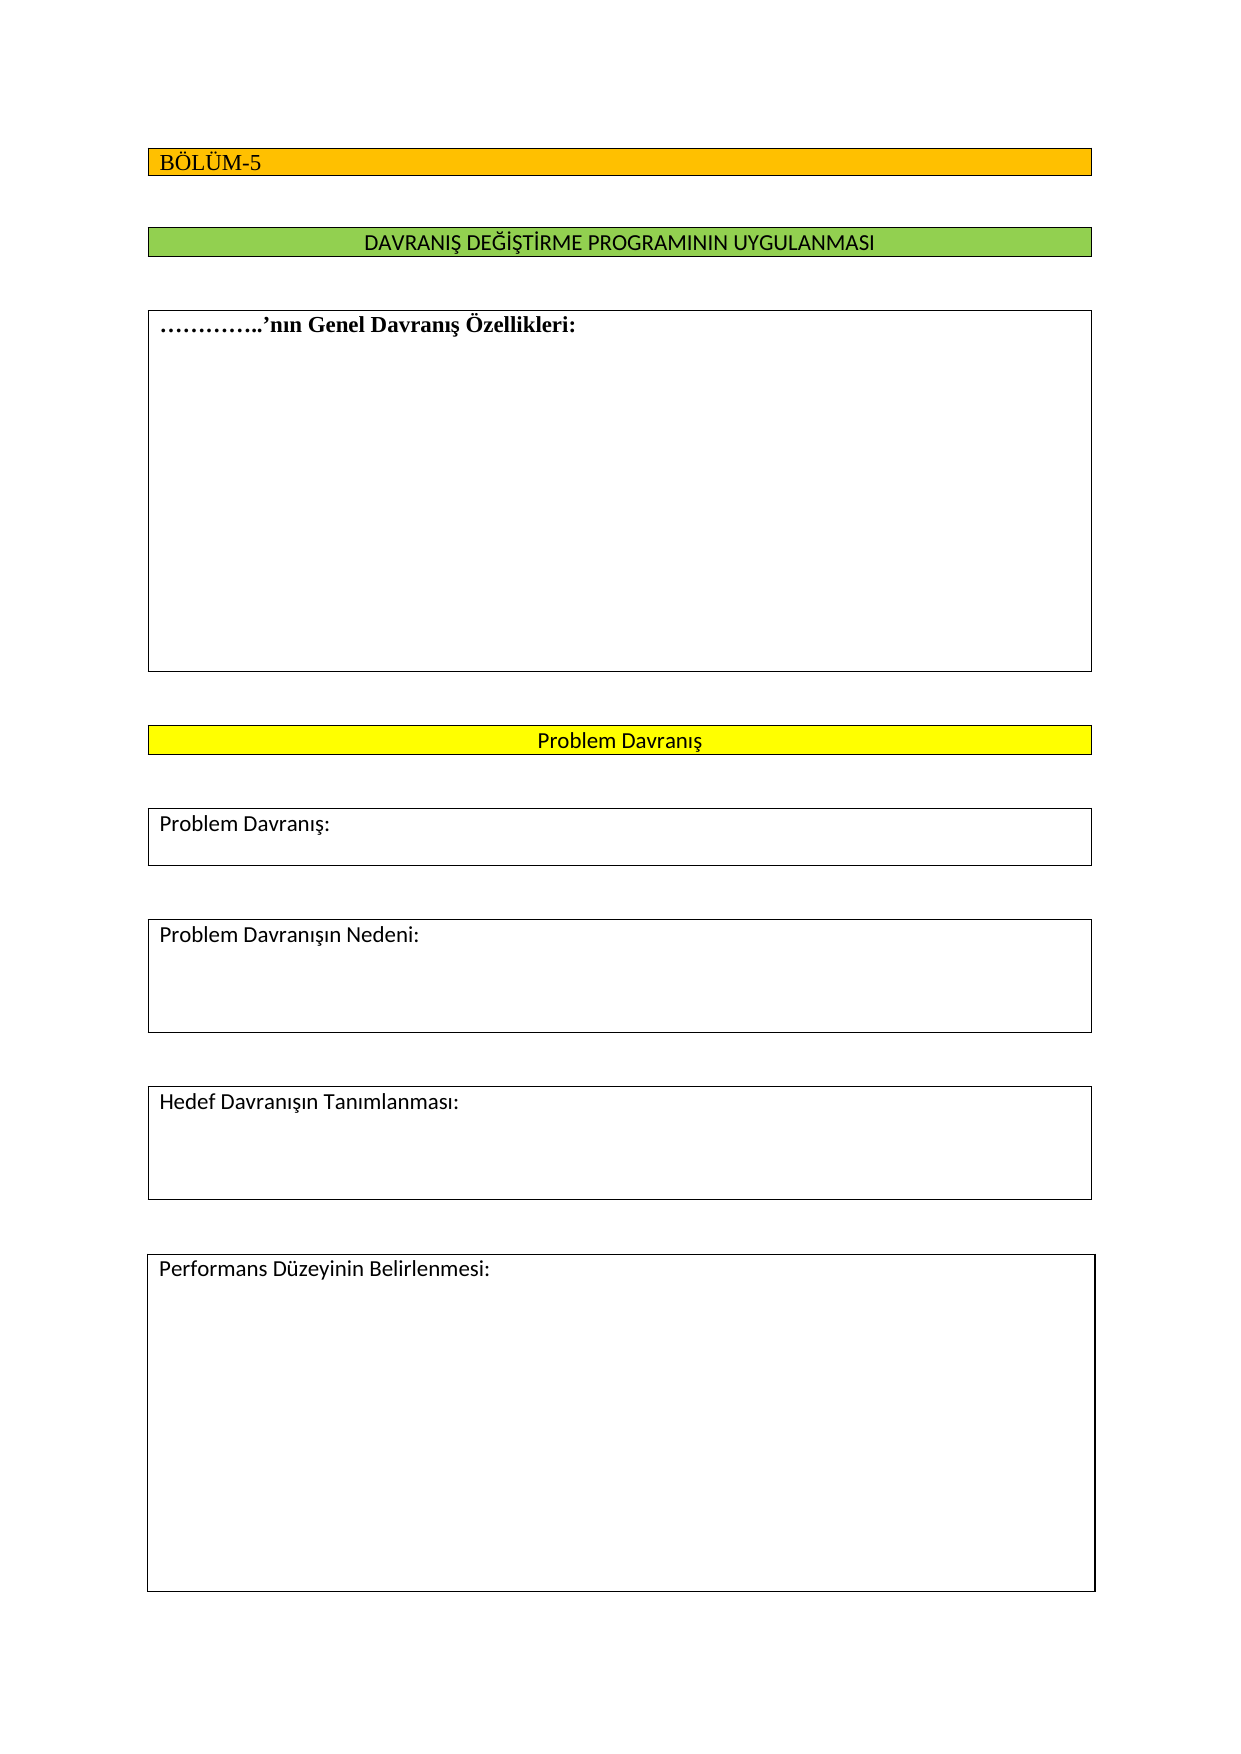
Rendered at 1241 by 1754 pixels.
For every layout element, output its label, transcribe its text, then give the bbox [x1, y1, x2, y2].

table_header Problem Davranışın Nedeni: [149, 920, 1091, 1032]
table_header Problem Davranış [149, 726, 1091, 754]
table_header …………..’nın Genel Davranış Özellikleri: [149, 311, 1091, 671]
table_header Problem Davranış: [149, 809, 1091, 865]
table_header DAVRANIŞ DEĞİŞTİRME PROGRAMININ UYGULANMASI [149, 228, 1091, 256]
table_header Hedef Davranışın Tanımlanması: [149, 1087, 1091, 1199]
table_header BÖLÜM-5 [149, 149, 1091, 175]
table_header Performans Düzeyinin Belirlenmesi: [148, 1255, 1094, 1591]
